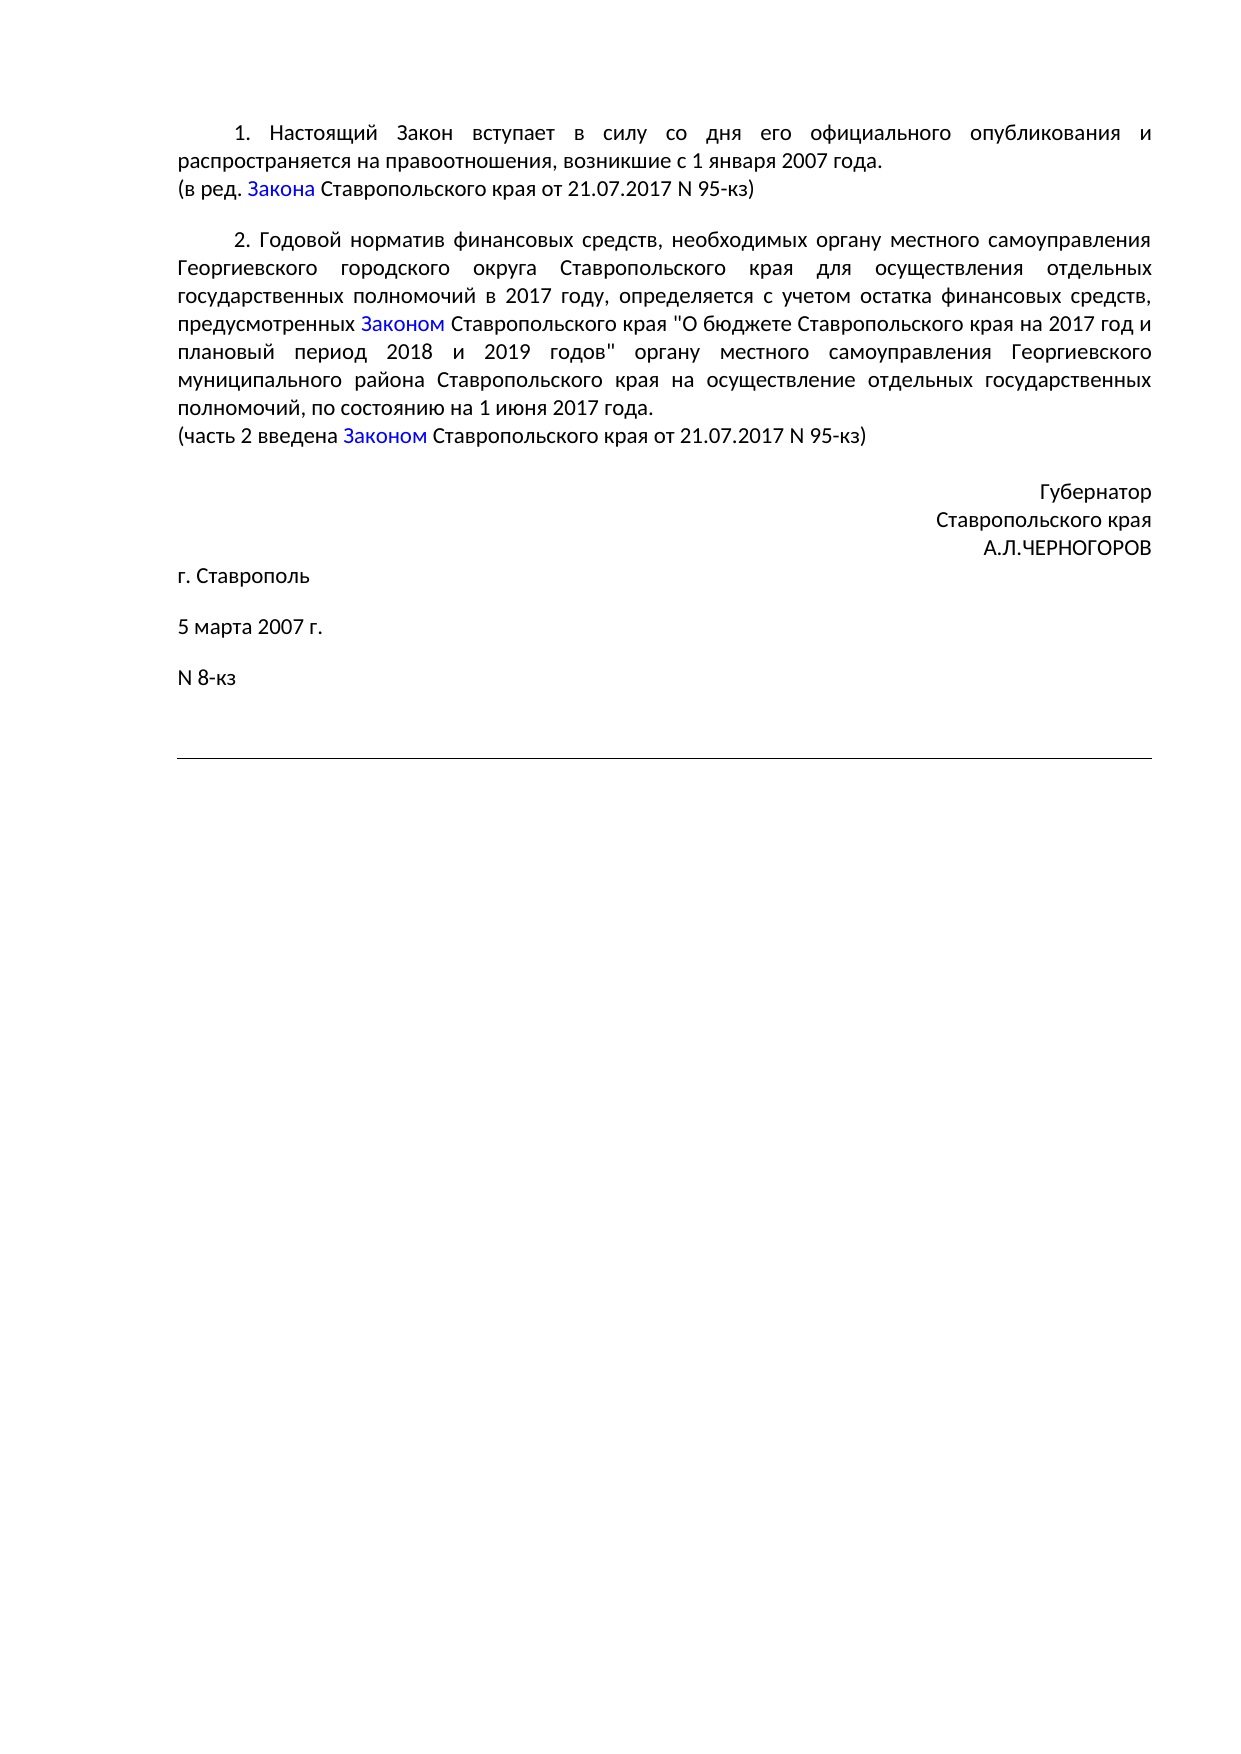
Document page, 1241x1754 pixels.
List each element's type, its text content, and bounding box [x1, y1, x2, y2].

text 1. Настоящий Закон вступает в силу со дня его официального опубликования и распространяется на правоотношения, возникшие с 1 января 2007 года. [177, 118, 1152, 174]
text N 8-кз [177, 663, 1152, 691]
text А.Л.ЧЕРНОГОРОВ [177, 533, 1152, 561]
text (часть 2 введена Законом Ставропольского края от 21.07.2017 N 95-кз) [177, 421, 1152, 449]
text г. Ставрополь [177, 561, 1152, 589]
text Ставропольского края [177, 505, 1152, 533]
text 5 марта 2007 г. [177, 612, 1152, 640]
text 2. Годовой норматив финансовых средств, необходимых органу местного самоуправления Георгиевского городского округа Ставропольского края для осуществления отдельных государственных полномочий в 2017 году, определяется с учетом остатка финансовых средств, предусмотренных Законом Ставропольского края "О бюджете Ставропольского края на 2017 год и плановый период 2018 и 2019 годов" органу местного самоуправления Георгиевского муниципального района Ставропольского края на осуществление отдельных государственных полномочий, по состоянию на 1 июня 2017 года. [177, 225, 1152, 421]
text Губернатор [177, 477, 1152, 505]
text (в ред. Закона Ставропольского края от 21.07.2017 N 95-кз) [177, 174, 1152, 202]
